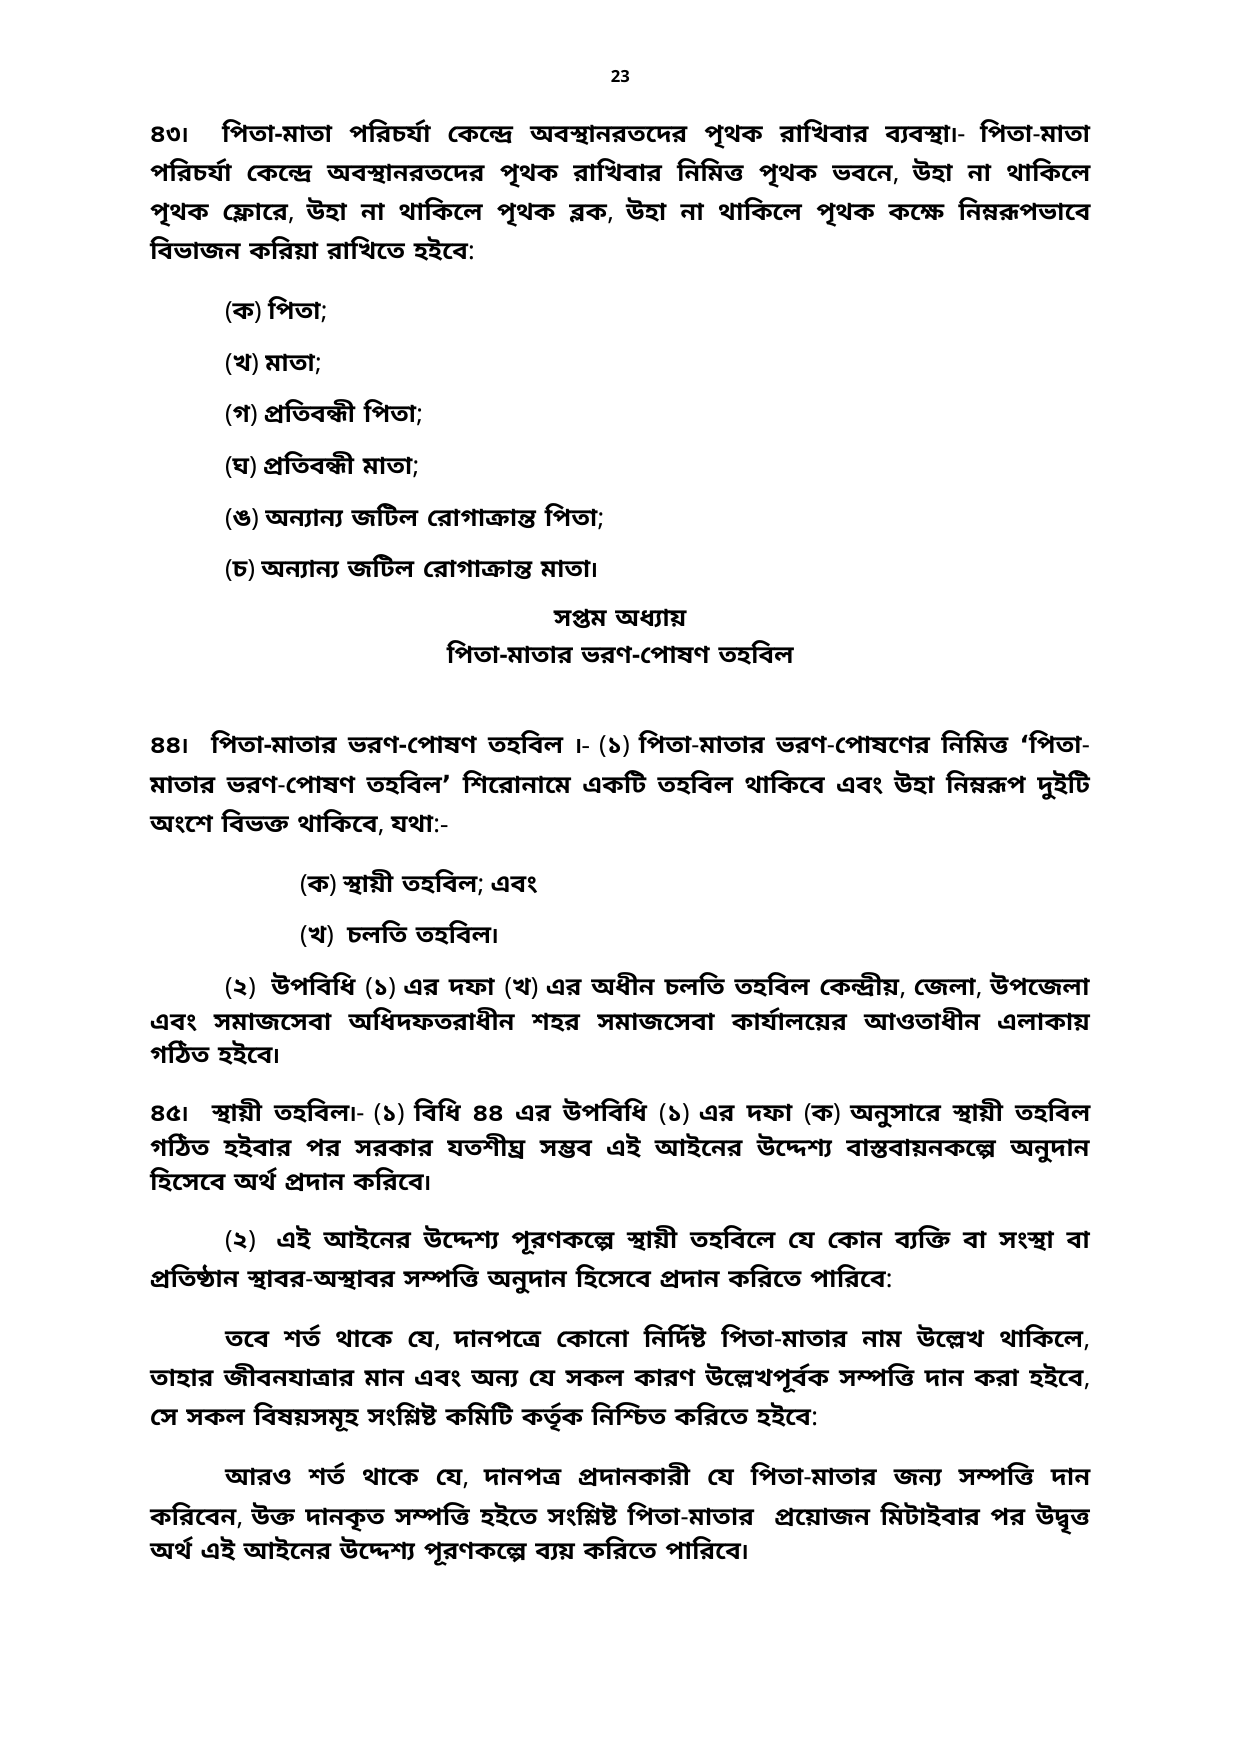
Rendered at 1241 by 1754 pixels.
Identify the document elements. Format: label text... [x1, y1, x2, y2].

text পিতা-মাতার ভরণ-পোষণ তহবিল [150, 636, 1090, 670]
text (খ) চলতি তহবিল। [300, 917, 1090, 951]
text (খ) মাতা; [225, 344, 1090, 378]
text তবে শর্ত থাকে যে, দানপত্রে কোনো নির্দিষ্ট পিতা-মাতার নাম উল্লেখ থাকিলে, তাহার জীবনযাত্রার মান এবং অন্য যে সকল কারণ উল্লেখপূর্বক সম্পত্তি দান করা হইবে, সে সকল বিষয়সমূহ সংশ্লিষ্ট কমিটি কর্তৃক নিশ্চিত করিতে হইবে: [150, 1321, 1090, 1433]
text সপ্তম অধ্যায় [150, 603, 1090, 632]
text আরও শর্ত থাকে যে, দানপত্র প্রদানকারী যে পিতা-মাতার জন্য সম্পত্তি দান করিবেন, উক্ত দানকৃত সম্পত্তি হইতে সংশ্লিষ্ট পিতা-মাতার প্রয়োজন মিটাইবার পর উদ্বৃত্ত অর্থ এই আইনের উদ্দেশ্য পূরণকল্পে ব্যয় করিতে পারিবে। [150, 1459, 1090, 1566]
text (চ) অন্যান্য জটিল রোগাক্রান্ত মাতা। [225, 551, 1090, 585]
text (২) এই আইনের উদ্দেশ্য পূরণকল্পে স্থায়ী তহবিলে যে কোন ব্যক্তি বা সংস্থা বা প্রতিষ্ঠান স্থাবর-অস্থাবর সম্পত্তি অনুদান হিসেবে প্রদান করিতে পারিবে: [150, 1221, 1090, 1295]
text ৪৩। পিতা-মাতা পরিচর্যা কেন্দ্রে অবস্থানরতদের পৃথক রাখিবার ব্যবস্থা।- পিতা-মাতা পরিচর্যা কেন্দ্রে অবস্থানরতদের পৃথক রাখিবার নিমিত্ত পৃথক ভবনে, উহা না থাকিলে পৃথক ফ্লোরে, উহা না থাকিলে পৃথক ব্লক, উহা না থাকিলে পৃথক কক্ষে নিম্নরূপভাবে বিভাজন করিয়া রাখিতে হইবে: [150, 115, 1090, 267]
text (ক) পিতা; [225, 293, 1090, 327]
text (ঙ) অন্যান্য জটিল রোগাক্রান্ত পিতা; [225, 499, 1090, 533]
text (ঘ) প্রতিবন্ধী মাতা; [225, 448, 1090, 482]
text (গ) প্রতিবন্ধী পিতা; [225, 396, 1090, 430]
text ৪৪। পিতা-মাতার ভরণ-পোষণ তহবিল ।- (১) পিতা-মাতার ভরণ-পোষণের নিমিত্ত ‘পিতা-মাতার ভরণ-পোষণ তহবিল’ শিরোনামে একটি তহবিল থাকিবে এবং উহা নিম্নরূপ দুইটি অংশে বিভক্ত থাকিবে, যথা:- [150, 727, 1090, 839]
text (ক) স্থায়ী তহবিল; এবং [300, 865, 1090, 899]
text ৪৫। স্থায়ী তহবিল।- (১) বিধি ৪৪ এর উপবিধি (১) এর দফা (ক) অনুসারে স্থায়ী তহবিল গঠিত হইবার পর সরকার যতশীঘ্র সম্ভব এই আইনের উদ্দেশ্য বাস্তবায়নকল্পে অনুদান হিসেবে অর্থ প্রদান করিবে। [150, 1095, 1090, 1196]
text (২) উপবিধি (১) এর দফা (খ) এর অধীন চলতি তহবিল কেন্দ্রীয়, জেলা, উপজেলা এবং সমাজসেবা অধিদফতরাধীন শহর সমাজসেবা কার্যালয়ের আওতাধীন এলাকায় গঠিত হইবে। [150, 969, 1090, 1070]
